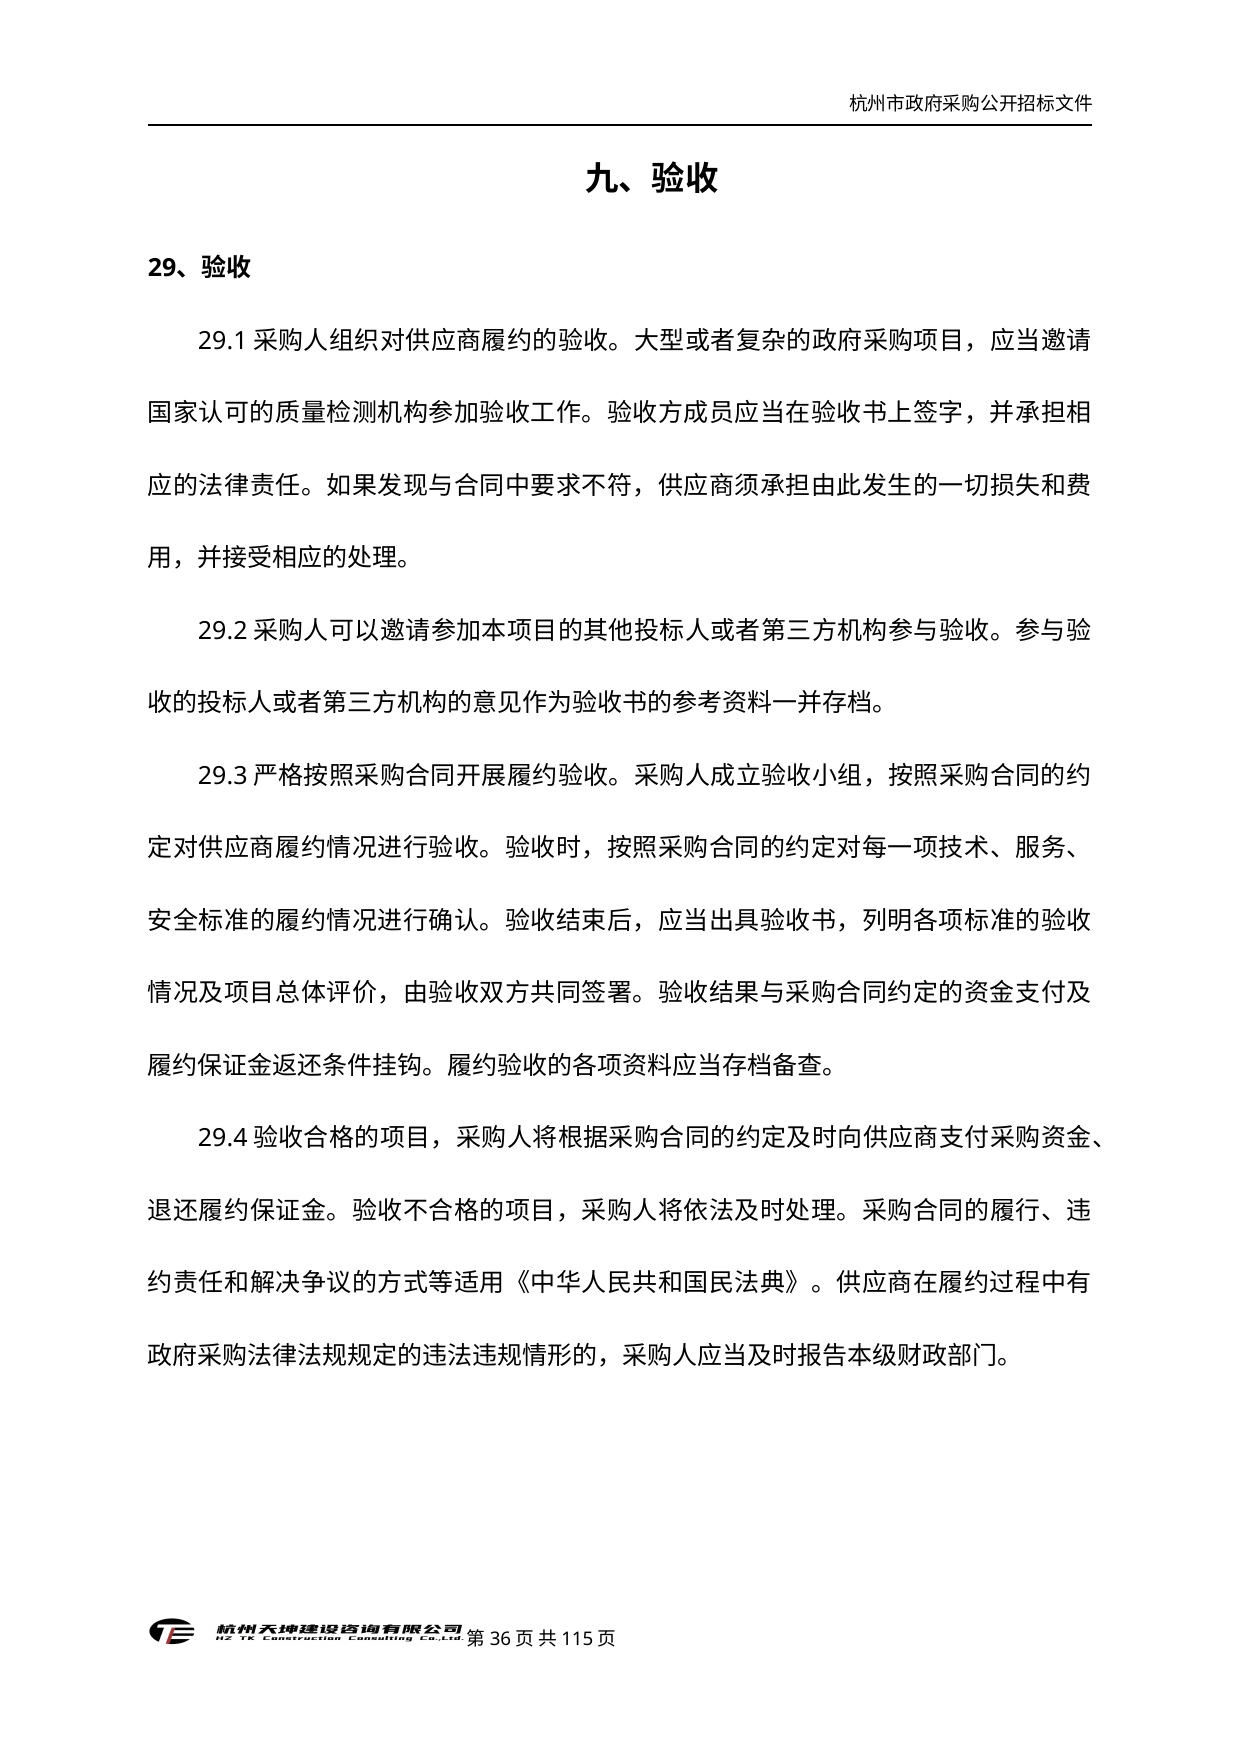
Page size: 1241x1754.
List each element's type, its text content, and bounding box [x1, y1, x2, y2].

text 29.2采购人可以邀请参加本项目的其他投标人或者第三方机构参与验收。参与验收的投标人或者第三方机构的意见作为验收书的参考资料一并存档。 [148, 610, 1092, 719]
text 29.3严格按照采购合同开展履约验收。采购人成立验收小组，按照采购合同的约定对供应商履约情况进行验收。验收时，按照采购合同的约定对每一项技术、服务、安全标准的履约情况进行确认。验收结束后，应当出具验收书，列明各项标准的验收情况及项目总体评价，由验收双方共同签署。验收结果与采购合同约定的资金支付及履约保证金返还条件挂钩。履约验收的各项资料应当存档备查。 [148, 755, 1092, 1081]
text 29.4验收合格的项目，采购人将根据采购合同的约定及时向供应商支付采购资金、退还履约保证金。验收不合格的项目，采购人将依法及时处理。采购合同的履行、违约责任和解决争议的方式等适用《中华人民共和国民法典》。供应商在履约过程中有政府采购法律法规规定的违法违规情形的，采购人应当及时报告本级财政部门。 [148, 1118, 1092, 1371]
text 29.1采购人组织对供应商履约的验收。大型或者复杂的政府采购项目，应当邀请国家认可的质量检测机构参加验收工作。验收方成员应当在验收书上签字，并承担相应的法律责任。如果发现与合同中要求不符，供应商须承担由此发生的一切损失和费用，并接受相应的处理。 [148, 320, 1092, 574]
picture [147, 1617, 467, 1646]
text 九、验收 [160, 151, 1092, 199]
text 29、验收 [148, 248, 1092, 284]
